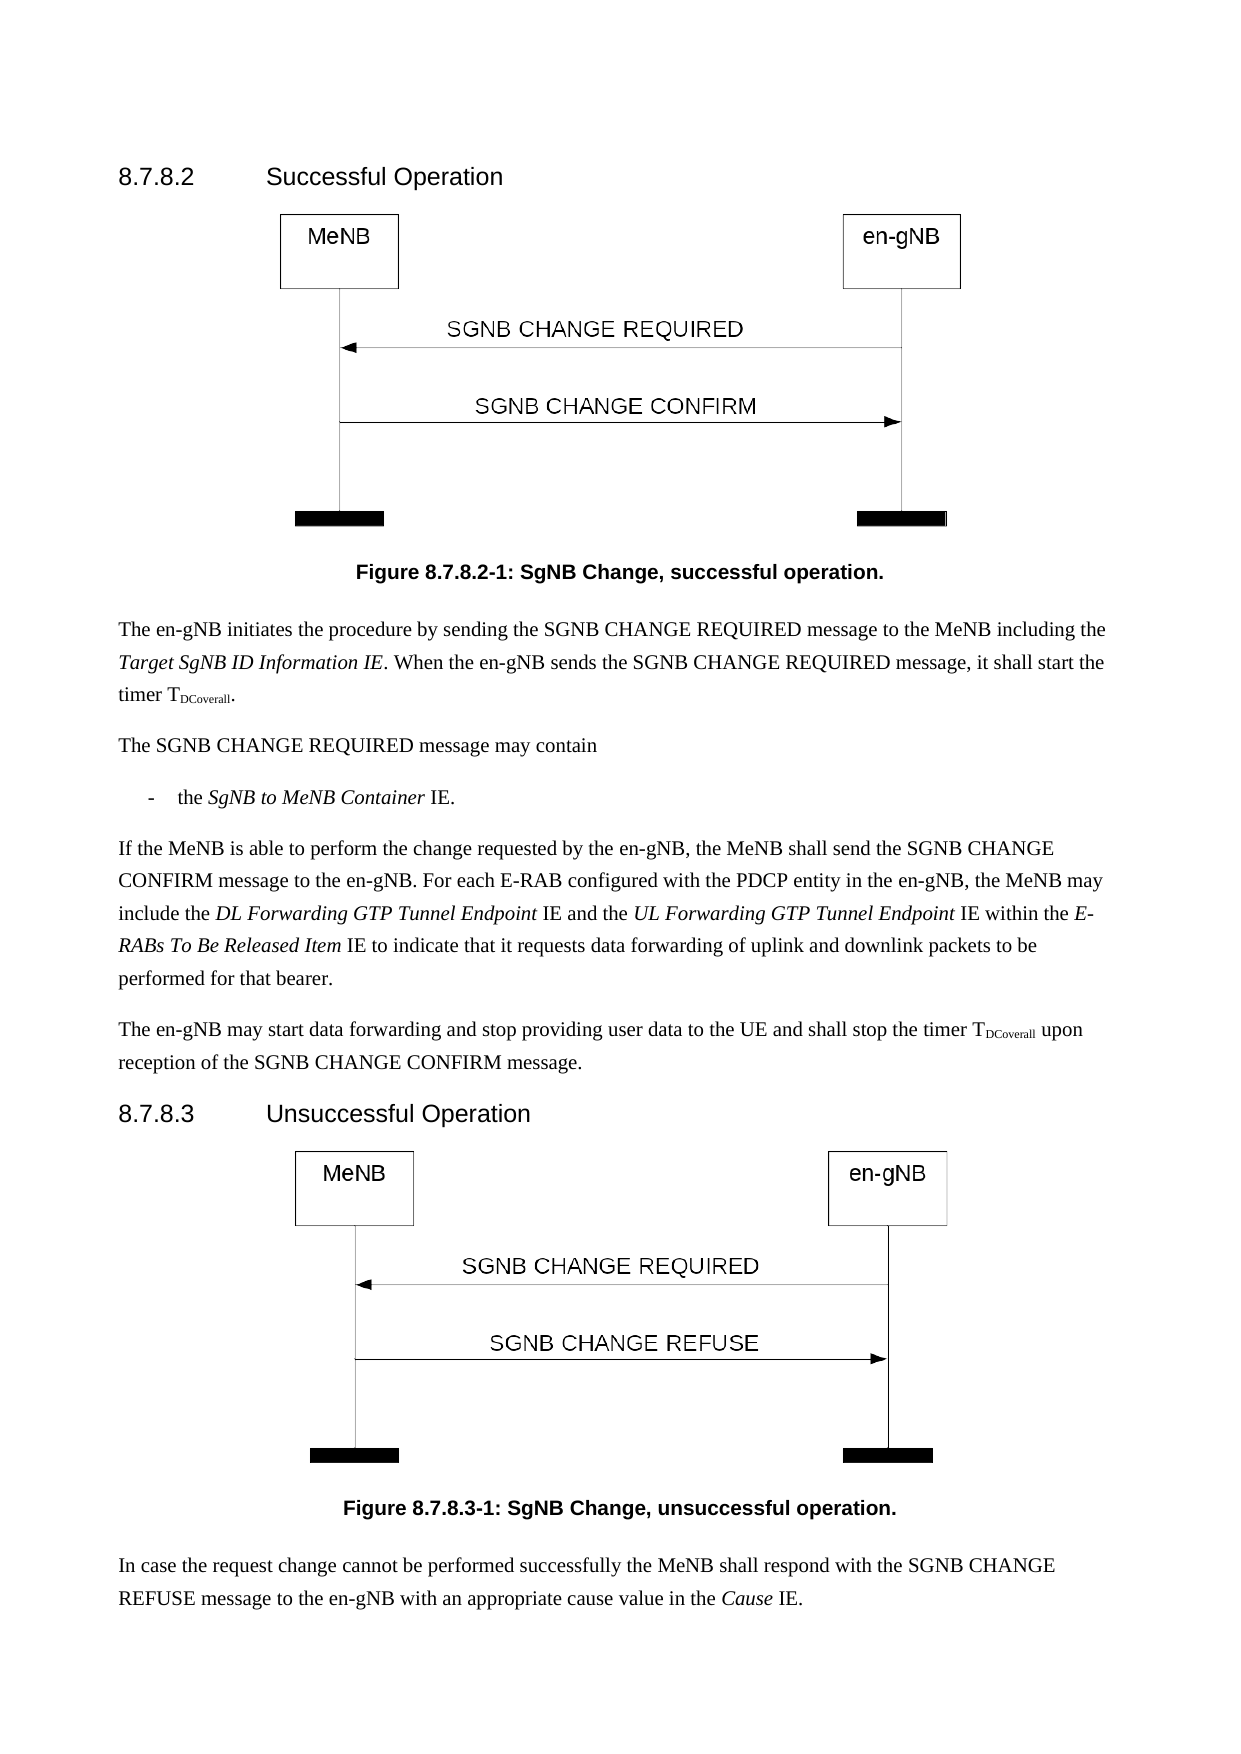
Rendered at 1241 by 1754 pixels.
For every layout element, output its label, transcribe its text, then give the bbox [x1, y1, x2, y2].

subtitle 8.7.8.2 Successful Operation [118, 161, 1122, 193]
text In case the request change cannot be performed successfully the MeNB shall respond with the SGNB CHANGE REFUSE message to the en-gNB with an appropriate cause value in the Cause IE. [118, 1549, 1122, 1614]
text Figure 8.7.8.3-1: SgNB Change, unsuccessful operation. [118, 1492, 1122, 1524]
text - the SgNB to MeNB Container IE. [148, 781, 1122, 813]
text The en-gNB may start data forwarding and stop providing user data to the UE and shall stop the timer TDCoverall upon reception of the SGNB CHANGE CONFIRM message. [118, 1013, 1122, 1078]
subtitle 8.7.8.3 Unsuccessful Operation [118, 1097, 1122, 1129]
text The SGNB CHANGE REQUIRED message may contain [118, 729, 1122, 762]
text The en-gNB initiates the procedure by sending the SGNB CHANGE REQUIRED message to the MeNB including the Target SgNB ID Information IE. When the en-gNB sends the SGNB CHANGE REQUIRED message, it shall start the timer TDCoverall. [118, 613, 1122, 711]
text If the MeNB is able to perform the change requested by the en-gNB, the MeNB shall send the SGNB CHANGE CONFIRM message to the en-gNB. For each E-RAB configured with the PDCP entity in the en-gNB, the MeNB may include the DL Forwarding GTP Tunnel Endpoint IE and the UL Forwarding GTP Tunnel Endpoint IE within the E-RABs To Be Released Item IE to indicate that it requests data forwarding of uplink and downlink packets to be performed for that bearer. [118, 832, 1122, 994]
text Figure 8.7.8.2-1: SgNB Change, successful operation. [118, 556, 1122, 588]
